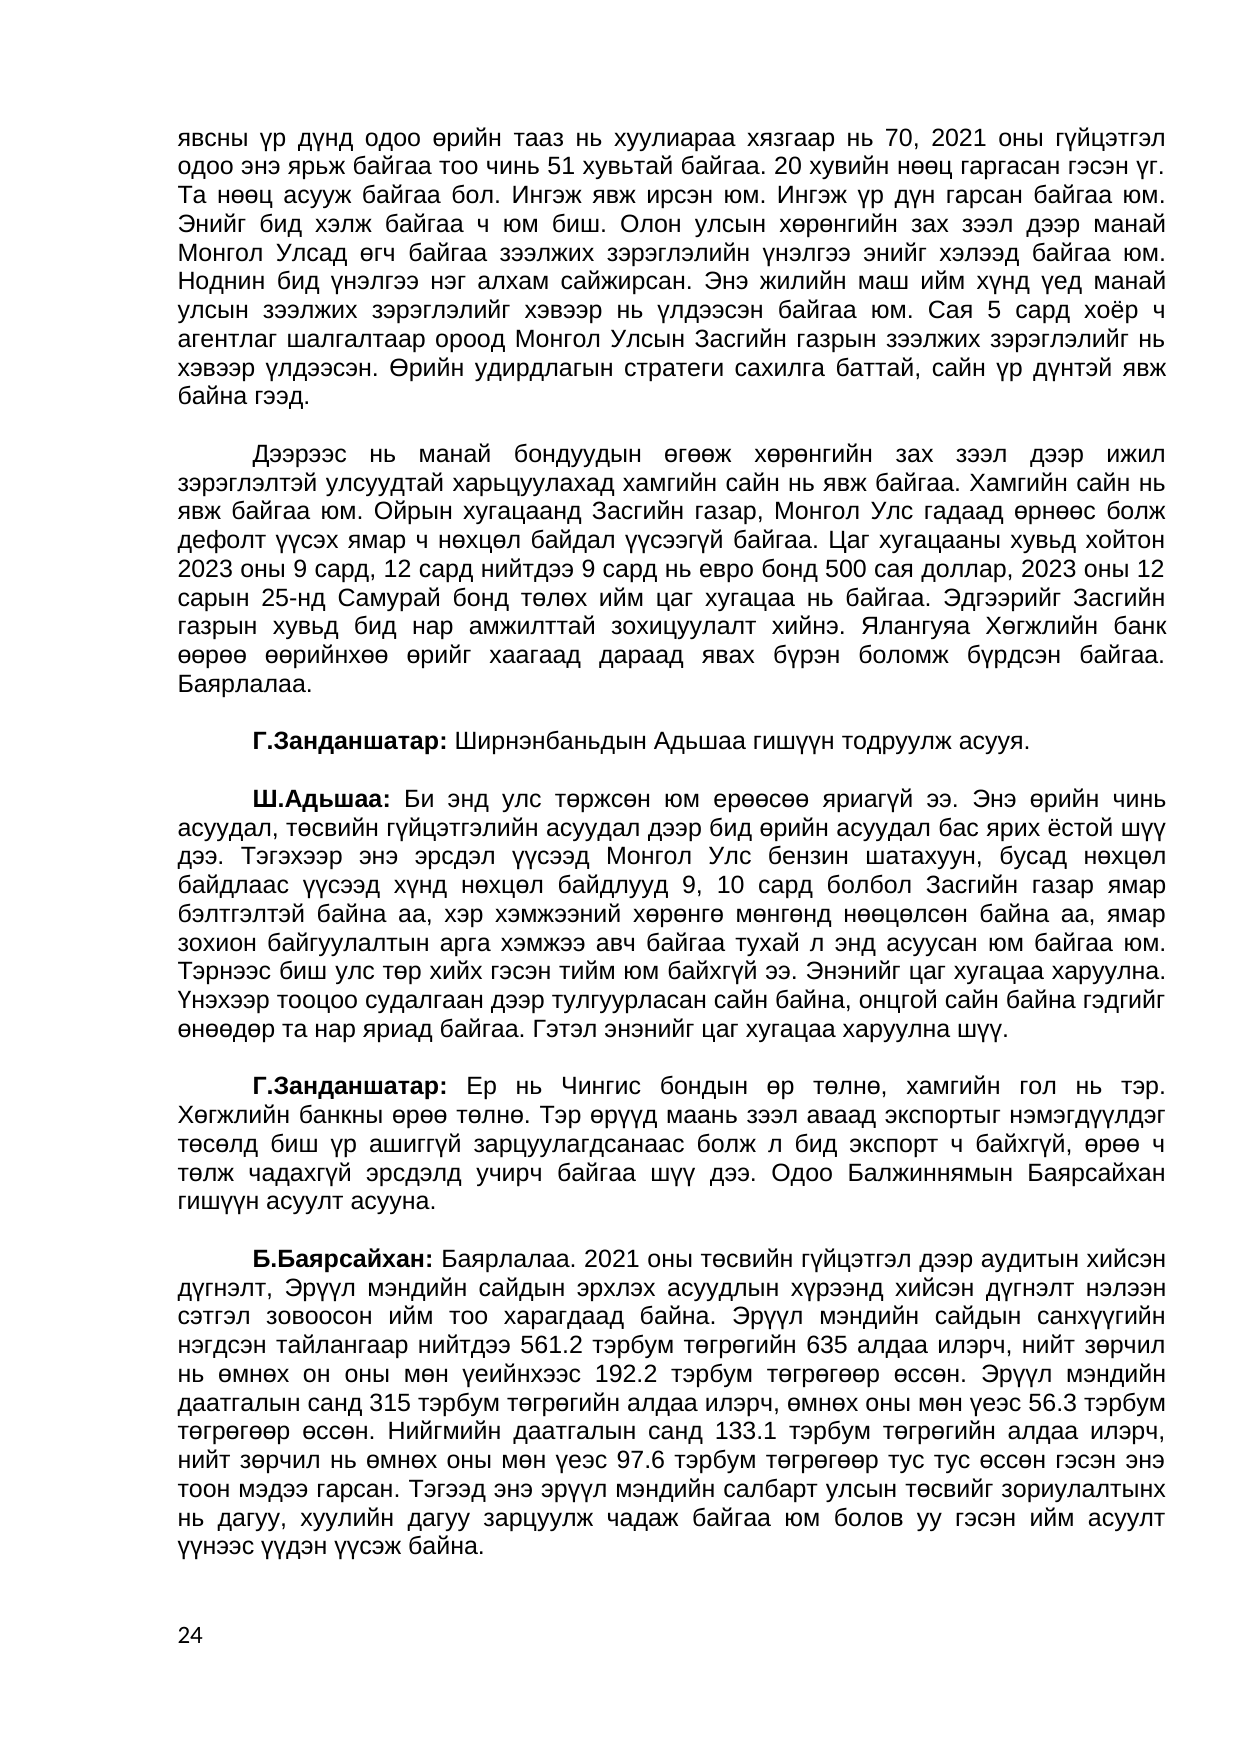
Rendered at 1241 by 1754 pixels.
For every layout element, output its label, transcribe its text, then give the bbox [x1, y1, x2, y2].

text Б.Баярсайхан: Баярлалаа. 2021 оны төсвийн гүйцэтгэл дээр аудитын хийсэн дүгнэлт, Эрүүл мэндийн сайдын эрхлэх асуудлын хүрээнд хийсэн дүгнэлт нэлээн сэтгэл зовоосон ийм тоо харагдаад байна. Эрүүл мэндийн сайдын санхүүгийн нэгдсэн тайлангаар нийтдээ 561.2 тэрбум төгрөгийн 635 алдаа илэрч, нийт зөрчил нь өмнөх он оны мөн үеийнхээс 192.2 тэрбум төгрөгөөр өссөн. Эрүүл мэндийн даатгалын санд 315 тэрбум төгрөгийн алдаа илэрч, өмнөх оны мөн үеэс 56.3 тэрбум төгрөгөөр өссөн. Нийгмийн даатгалын санд 133.1 тэрбум төгрөгийн алдаа илэрч, нийт зөрчил нь өмнөх оны мөн үеэс 97.6 тэрбум төгрөгөөр тус тус өссөн гэсэн энэ тоон мэдээ гарсан. Тэгээд энэ эрүүл мэндийн салбарт улсын төсвийг зориулалтынх нь дагуу, хуулийн дагуу зарцуулж чадаж байгаа юм болов уу гэсэн ийм асуулт үүнээс үүдэн үүсэж байна. [177, 1244, 1167, 1560]
text Г.Занданшатар: Ширнэнбаньдын Адьшаа гишүүн тодруулж асууя. [177, 726, 1167, 755]
text Ш.Адьшаа: Би энд улс төржсөн юм ерөөсөө яриагүй ээ. Энэ өрийн чинь асуудал, төсвийн гүйцэтгэлийн асуудал дээр бид өрийн асуудал бас ярих ёстой шүү дээ. Тэгэхээр энэ эрсдэл үүсээд Монгол Улс бензин шатахуун, бусад нөхцөл байдлаас үүсээд хүнд нөхцөл байдлууд 9, 10 сард болбол Засгийн газар ямар бэлтгэлтэй байна аа, хэр хэмжээний хөрөнгө мөнгөнд нөөцөлсөн байна аа, ямар зохион байгуулалтын арга хэмжээ авч байгаа тухай л энд асуусан юм байгаа юм. Тэрнээс биш улс төр хийх гэсэн тийм юм байхгүй ээ. Энэнийг цаг хугацаа харуулна. Үнэхээр тооцоо судалгаан дээр тулгуурласан сайн байна, онцгой сайн байна гэдгийг өнөөдөр та нар яриад байгаа. Гэтэл энэнийг цаг хугацаа харуулна шүү. [177, 784, 1167, 1042]
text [177, 122, 1167, 410]
text Дээрээс нь манай бондуудын өгөөж хөрөнгийн зах зээл дээр ижил зэрэглэлтэй улсуудтай харьцуулахад хамгийн сайн нь явж байгаа. Хамгийн сайн нь явж байгаа юм. Ойрын хугацаанд Засгийн газар, Монгол Улс гадаад өрнөөс болж дефолт үүсэх ямар ч нөхцөл байдал үүсээгүй байгаа. Цаг хугацааны хувьд хойтон 2023 оны 9 сард, 12 сард нийтдээ 9 сард нь евро бонд 500 сая доллар, 2023 оны 12 сарын 25-нд Самурай бонд төлөх ийм цаг хугацаа нь байгаа. Эдгээрийг Засгийн газрын хувьд бид нар амжилттай зохицуулалт хийнэ. Ялангуяа Хөгжлийн банк өөрөө өөрийнхөө өрийг хаагаад дараад явах бүрэн боломж бүрдсэн байгаа. Баярлалаа. [177, 439, 1167, 697]
text Г.Занданшатар: Ер нь Чингис бондын өр төлнө, хамгийн гол нь тэр. Хөгжлийн банкны өрөө төлнө. Тэр өрүүд маань зээл аваад экспортыг нэмэгдүүлдэг төсөлд биш үр ашиггүй зарцуулагдсанаас болж л бид экспорт ч байхгүй, өрөө ч төлж чадахгүй эрсдэлд учирч байгаа шүү дээ. Одоо Балжиннямын Баярсайхан гишүүн асуулт асууна. [177, 1071, 1167, 1215]
